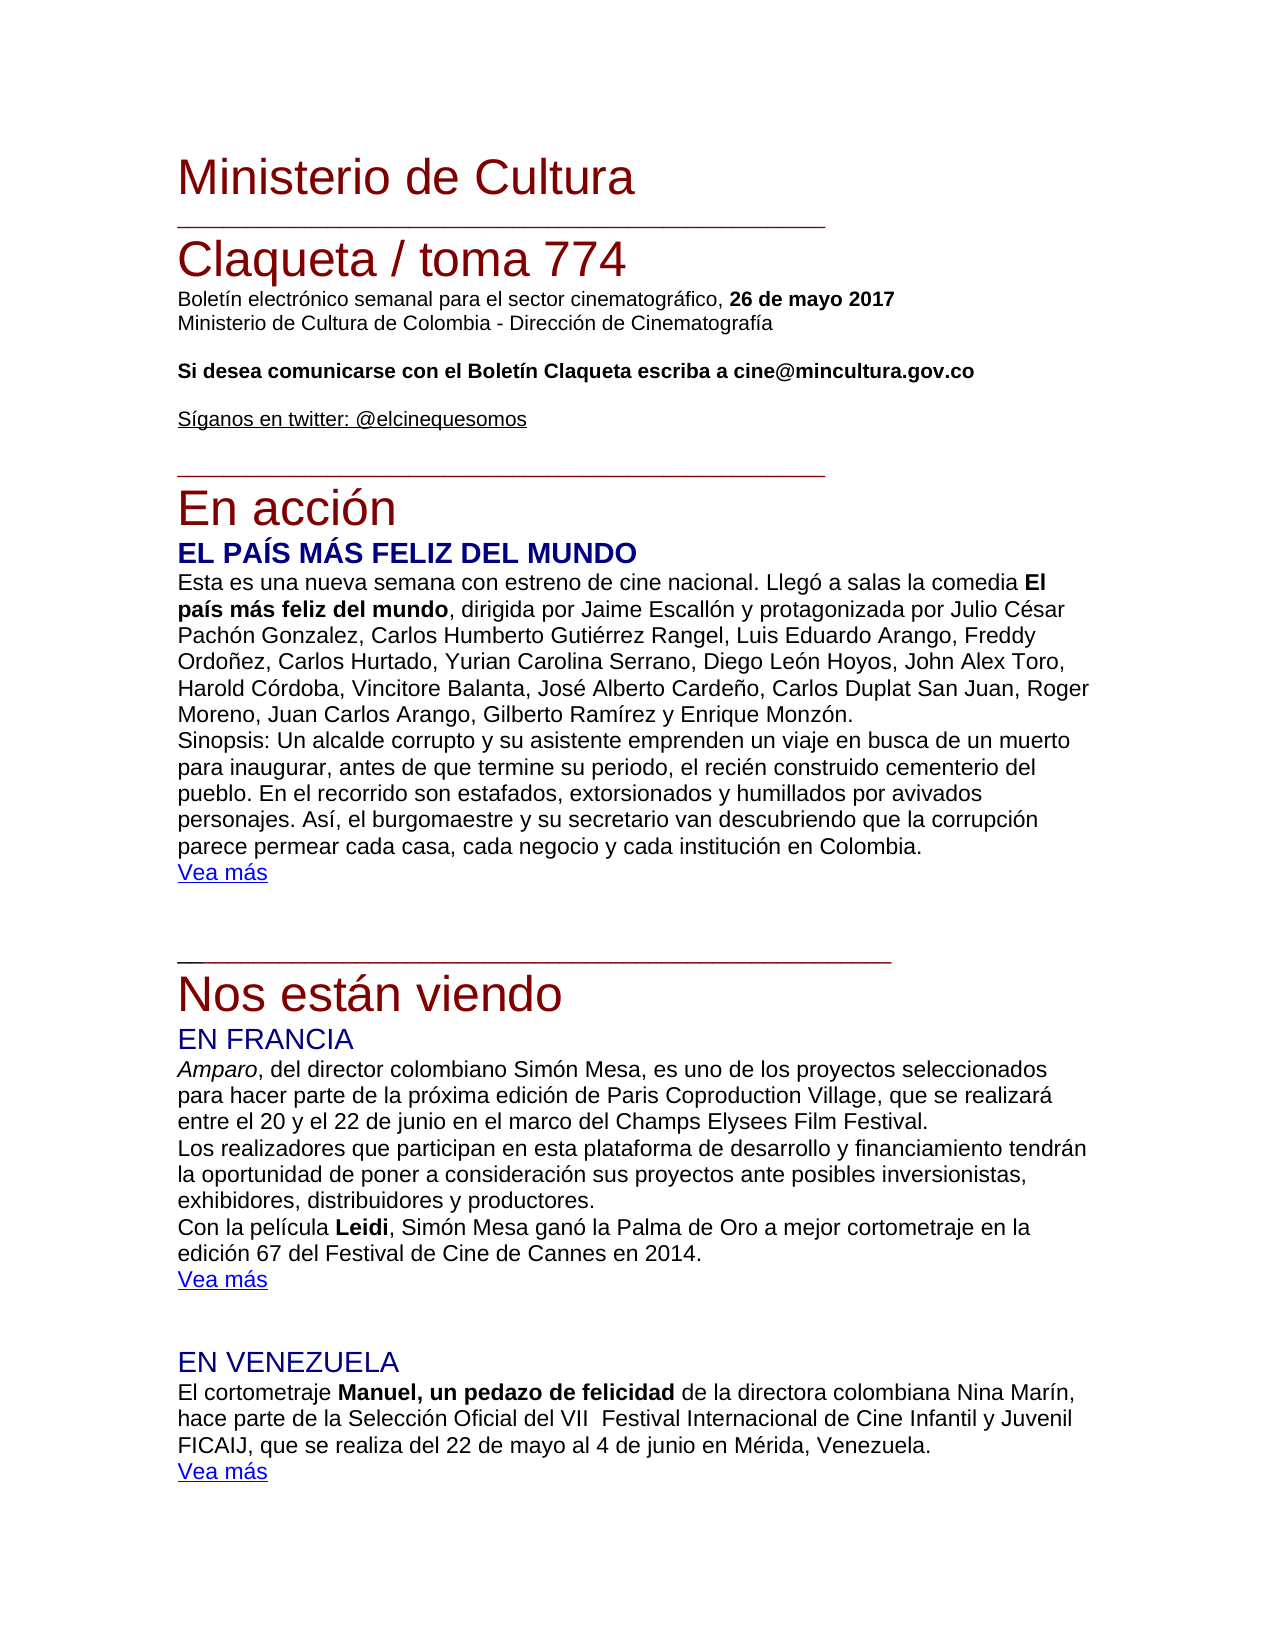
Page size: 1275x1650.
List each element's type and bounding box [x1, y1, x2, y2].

text [177, 148, 1098, 1484]
